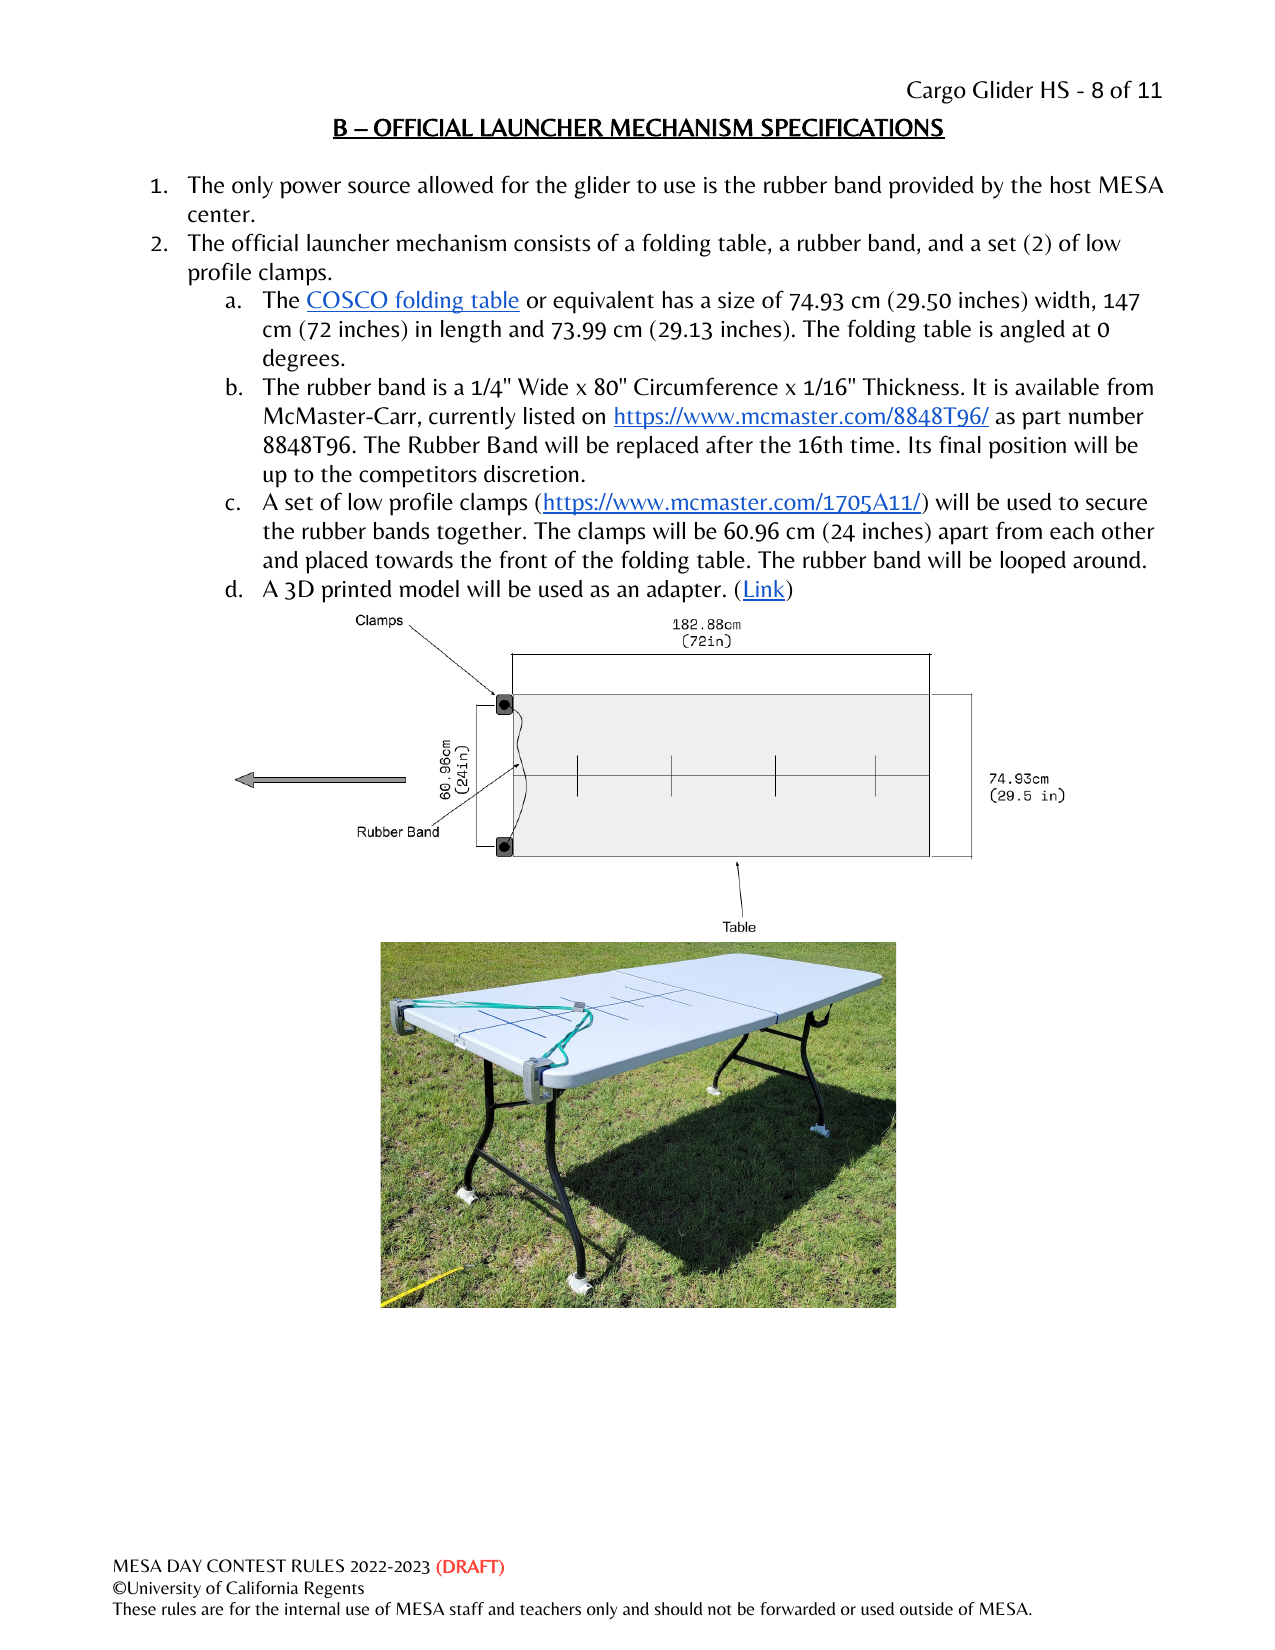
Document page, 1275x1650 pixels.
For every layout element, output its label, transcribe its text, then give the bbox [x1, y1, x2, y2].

list The rubber band is a 1/4" Wide x 80" Circumference x 1/16" Thickness. It is available from McMaster-Carr, currently listed on https://www.mcmaster.com/8848T96/ as part number 8848T96. The Rubber Band will be replaced after the 16th time. Its final position will be up to the competitors discretion. [225, 372, 1164, 488]
text B – OFFICIAL LAUNCHER MECHANISM SPECIFICATIONS [112, 112, 1164, 141]
picture [195, 603, 1082, 1308]
list The COSCO folding table or equivalent has a size of 74.93 cm (29.50 inches) width, 147 cm (72 inches) in length and 73.99 cm (29.13 inches). The folding table is angled at 0 degrees. [225, 286, 1164, 372]
list The only power source allowed for the glider to use is the rubber band provided by the host MESA center. [150, 170, 1164, 228]
list A 3D printed model will be used as an adapter. (Link) [225, 574, 1164, 603]
list The official launcher mechanism consists of a folding table, a rubber band, and a set (2) of low profile clamps. [150, 228, 1164, 286]
list A set of low profile clamps (https://www.mcmaster.com/1705A11/) will be used to secure the rubber bands together. The clamps will be 60.96 cm (24 inches) apart from each other and placed towards the front of the folding table. The rubber band will be looped around. [225, 488, 1164, 574]
